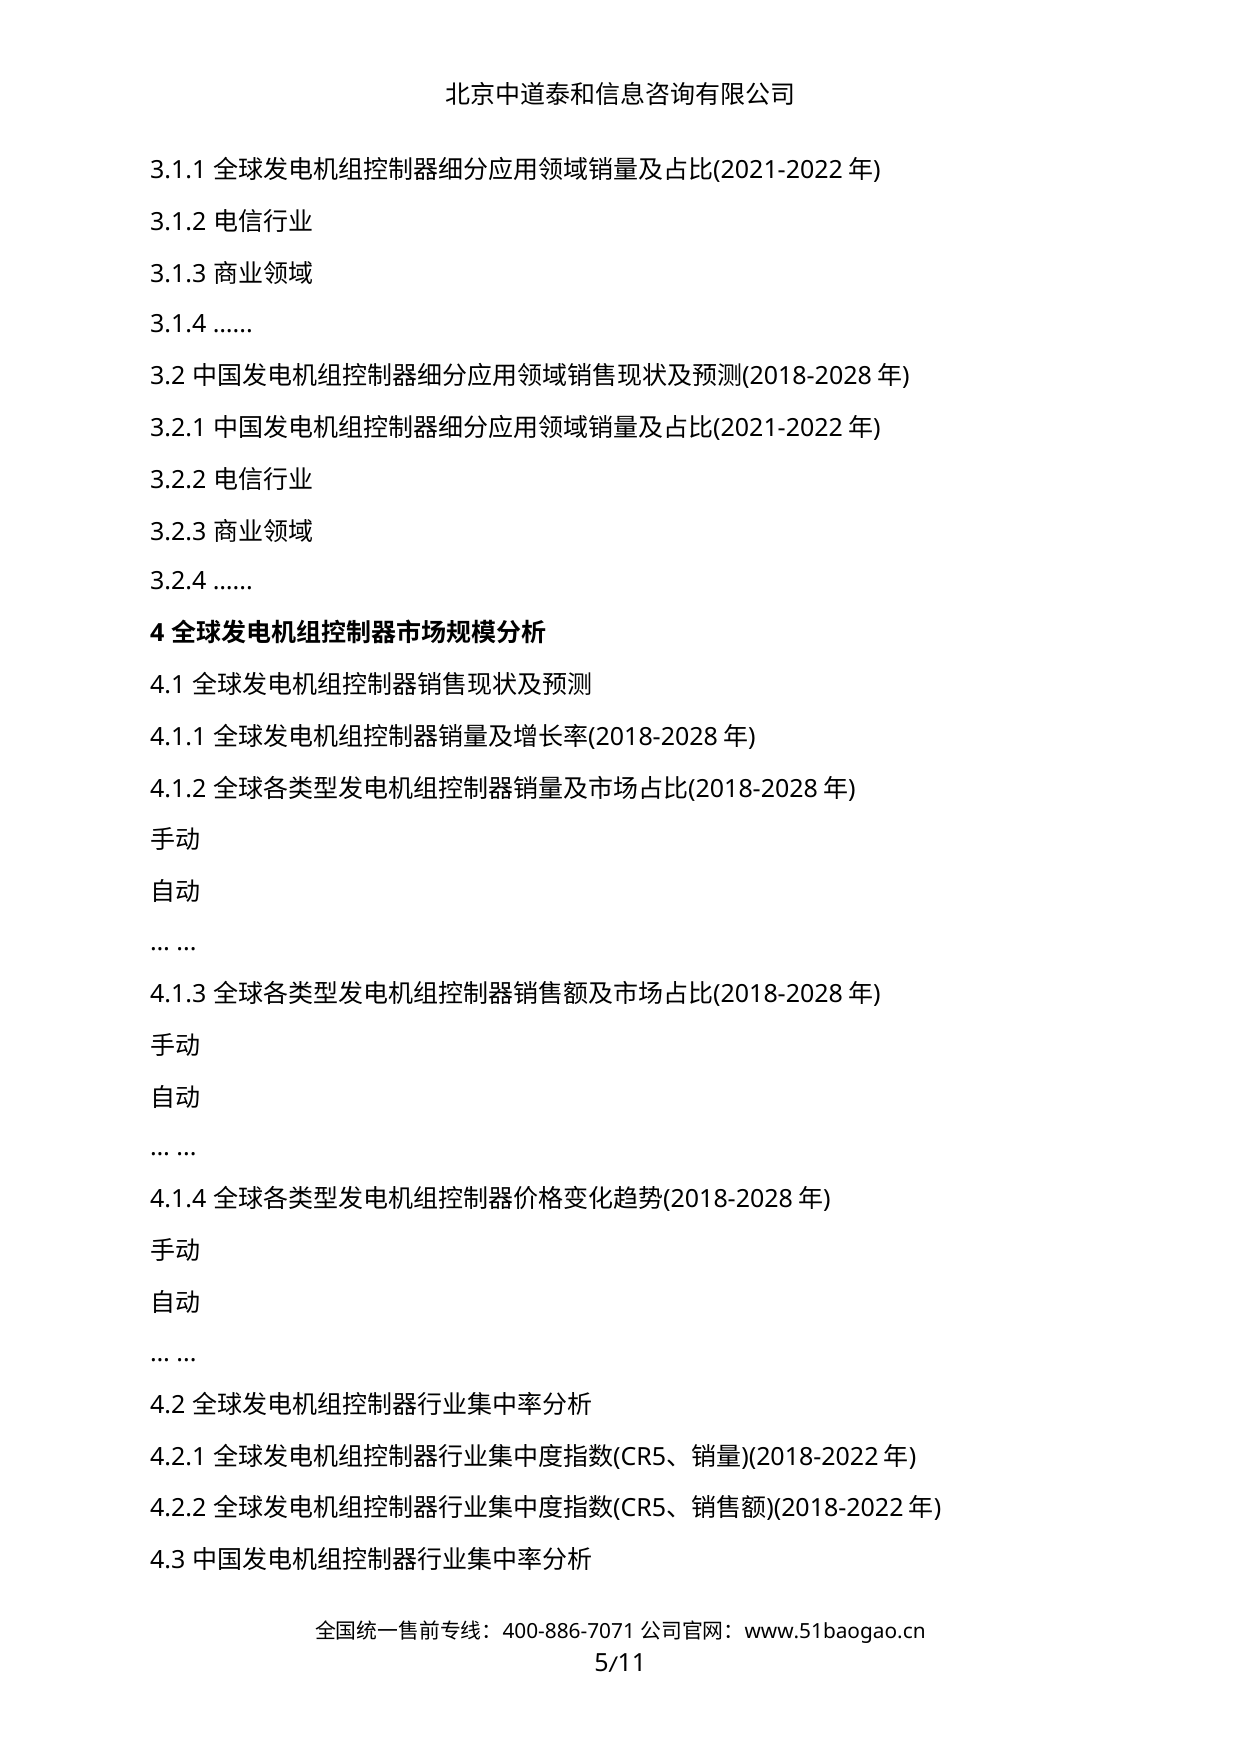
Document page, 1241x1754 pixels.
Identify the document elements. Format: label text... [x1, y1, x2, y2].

text 4.1.1 全球发电机组控制器销量及增长率(2018-2028年) [150, 716, 1090, 752]
text 自动 [150, 872, 1090, 908]
text 3.1.2 电信行业 [150, 202, 1090, 238]
text 3.2.3 商业领域 [150, 511, 1090, 547]
text … ... [150, 1129, 1090, 1163]
text 3.1.1 全球发电机组控制器细分应用领域销量及占比(2021-2022年) [150, 150, 1090, 186]
text 4.1.4 全球各类型发电机组控制器价格变化趋势(2018-2028年) [150, 1179, 1090, 1215]
text 3.1.4 …... [150, 306, 1090, 340]
text 4.1.2 全球各类型发电机组控制器销量及市场占比(2018-2028年) [150, 768, 1090, 804]
text 4.2.2 全球发电机组控制器行业集中度指数(CR5、销售额)(2018-2022年) [150, 1488, 1090, 1524]
text … ... [150, 1334, 1090, 1368]
text 手动 [150, 1025, 1090, 1062]
text 3.2.4 …... [150, 563, 1090, 597]
text 3.2.2 电信行业 [150, 459, 1090, 495]
text 4 全球发电机组控制器市场规模分析 [150, 612, 1090, 649]
text 4.2.1 全球发电机组控制器行业集中度指数(CR5、销量)(2018-2022年) [150, 1436, 1090, 1472]
text 3.2.1 中国发电机组控制器细分应用领域销量及占比(2021-2022年) [150, 407, 1090, 443]
text 3.1.3 商业领域 [150, 254, 1090, 290]
text 3.2 中国发电机组控制器细分应用领域销售现状及预测(2018-2028年) [150, 355, 1090, 392]
text … ... [150, 924, 1090, 958]
text 4.1 全球发电机组控制器销售现状及预测 [150, 664, 1090, 701]
text 4.3 中国发电机组控制器行业集中率分析 [150, 1540, 1090, 1576]
text 手动 [150, 820, 1090, 856]
text 自动 [150, 1077, 1090, 1113]
text 自动 [150, 1282, 1090, 1319]
text 4.2 全球发电机组控制器行业集中率分析 [150, 1384, 1090, 1420]
text 手动 [150, 1231, 1090, 1267]
text 4.1.3 全球各类型发电机组控制器销售额及市场占比(2018-2028年) [150, 973, 1090, 1010]
